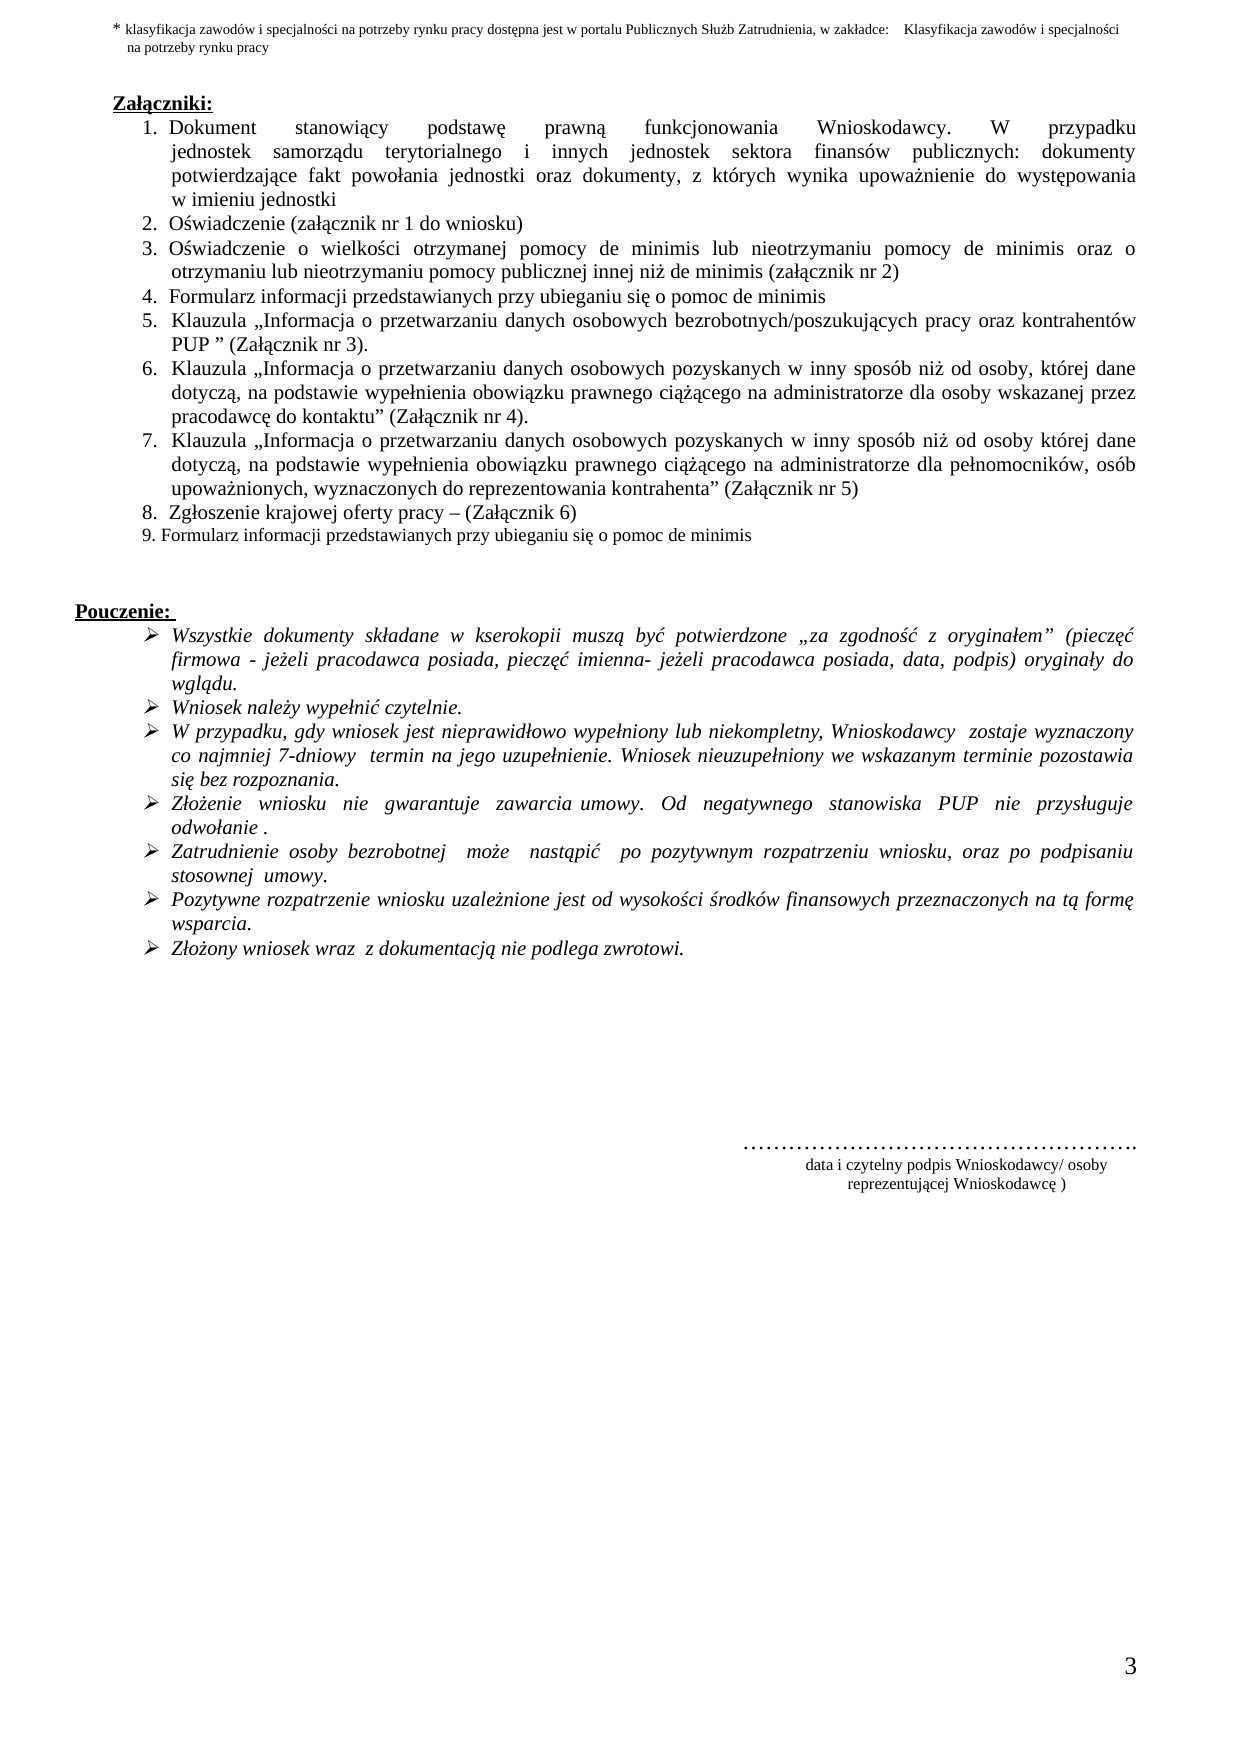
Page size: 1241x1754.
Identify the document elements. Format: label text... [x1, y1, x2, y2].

text Załączniki: [112, 91, 1137, 115]
list Złożony wniosek wraz z dokumentacją nie podlega zwrotowi. [142, 935, 1137, 959]
list Złożenie wniosku nie gwarantuje zawarcia umowy. Od negatywnego stanowiska PUP nie przysługuje odwołanie . [142, 791, 1137, 839]
text 9. Formularz informacji przedstawianych przy ubieganiu się o pomoc de minimis [142, 524, 1137, 546]
list Oświadczenie o wielkości otrzymanej pomocy de minimis lub nieotrzymaniu pomocy de minimis oraz o otrzymaniu lub nieotrzymaniu pomocy publicznej innej niż de minimis (załącznik nr 2) [142, 235, 1137, 283]
list Zatrudnienie osoby bezrobotnej może nastąpić po pozytywnym rozpatrzeniu wniosku, oraz po podpisaniu stosownej umowy. [142, 839, 1137, 887]
list Pozytywne rozpatrzenie wniosku uzależnione jest od wysokości środków finansowych przeznaczonych na tą formę wsparcia. [142, 887, 1137, 935]
list W przypadku, gdy wniosek jest nieprawidłowo wypełniony lub niekompletny, Wnioskodawcy zostaje wyznaczony co najmniej 7-dniowy termin na jego uzupełnienie. Wniosek nieuzupełniony we wskazanym terminie pozostawia się bez rozpoznania. [142, 719, 1137, 791]
text Pouczenie: [75, 598, 1137, 623]
list Klauzula „Informacja o przetwarzaniu danych osobowych pozyskanych w inny sposób niż od osoby której dane dotyczą, na podstawie wypełnienia obowiązku prawnego ciążącego na administratorze dla pełnomocników, osób upoważnionych, wyznaczonych do reprezentowania kontrahenta” (Załącznik nr 5) [142, 428, 1137, 500]
list Klauzula „Informacja o przetwarzaniu danych osobowych pozyskanych w inny sposób niż od osoby, której dane dotyczą, na podstawie wypełnienia obowiązku prawnego ciążącego na administratorze dla osoby wskazanej przez pracodawcę do kontaktu” (Załącznik nr 4). [142, 356, 1137, 428]
text * klasyfikacja zawodów i specjalności na potrzeby rynku pracy dostępna jest w portalu Publicznych Służb Zatrudnienia, w zakładce: Klasyfikacja zawodów i specjalności na potrzeby rynku pracy [112, 19, 1137, 55]
list Wszystkie dokumenty składane w kserokopii muszą być potwierdzone „za zgodność z oryginałem” (pieczęć firmowa - jeżeli pracodawca posiada, pieczęć imienna- jeżeli pracodawca posiada, data, podpis) oryginały do wglądu. [142, 623, 1137, 695]
text ……………………………………………. [68, 1128, 1137, 1154]
text data i czytelny podpis Wnioskodawcy/ osoby reprezentującej Wnioskodawcę ) [68, 1154, 1137, 1193]
list Klauzula „Informacja o przetwarzaniu danych osobowych bezrobotnych/poszukujących pracy oraz kontrahentów PUP ” (Załącznik nr 3). [142, 308, 1137, 356]
list Dokument stanowiący podstawę prawną funkcjonowania Wnioskodawcy. W przypadku jednostek samorządu terytorialnego i innych jednostek sektora finansów publicznych: dokumenty potwierdzające fakt powołania jednostki oraz dokumenty, z których wynika upoważnienie do występowania w imieniu jednostki [142, 115, 1137, 211]
list Zgłoszenie krajowej oferty pracy – (Załącznik 6) [142, 500, 1137, 524]
list Formularz informacji przedstawianych przy ubieganiu się o pomoc de minimis [142, 283, 1137, 308]
list Oświadczenie (załącznik nr 1 do wniosku) [142, 211, 1137, 235]
list Wniosek należy wypełnić czytelnie. [142, 695, 1137, 719]
